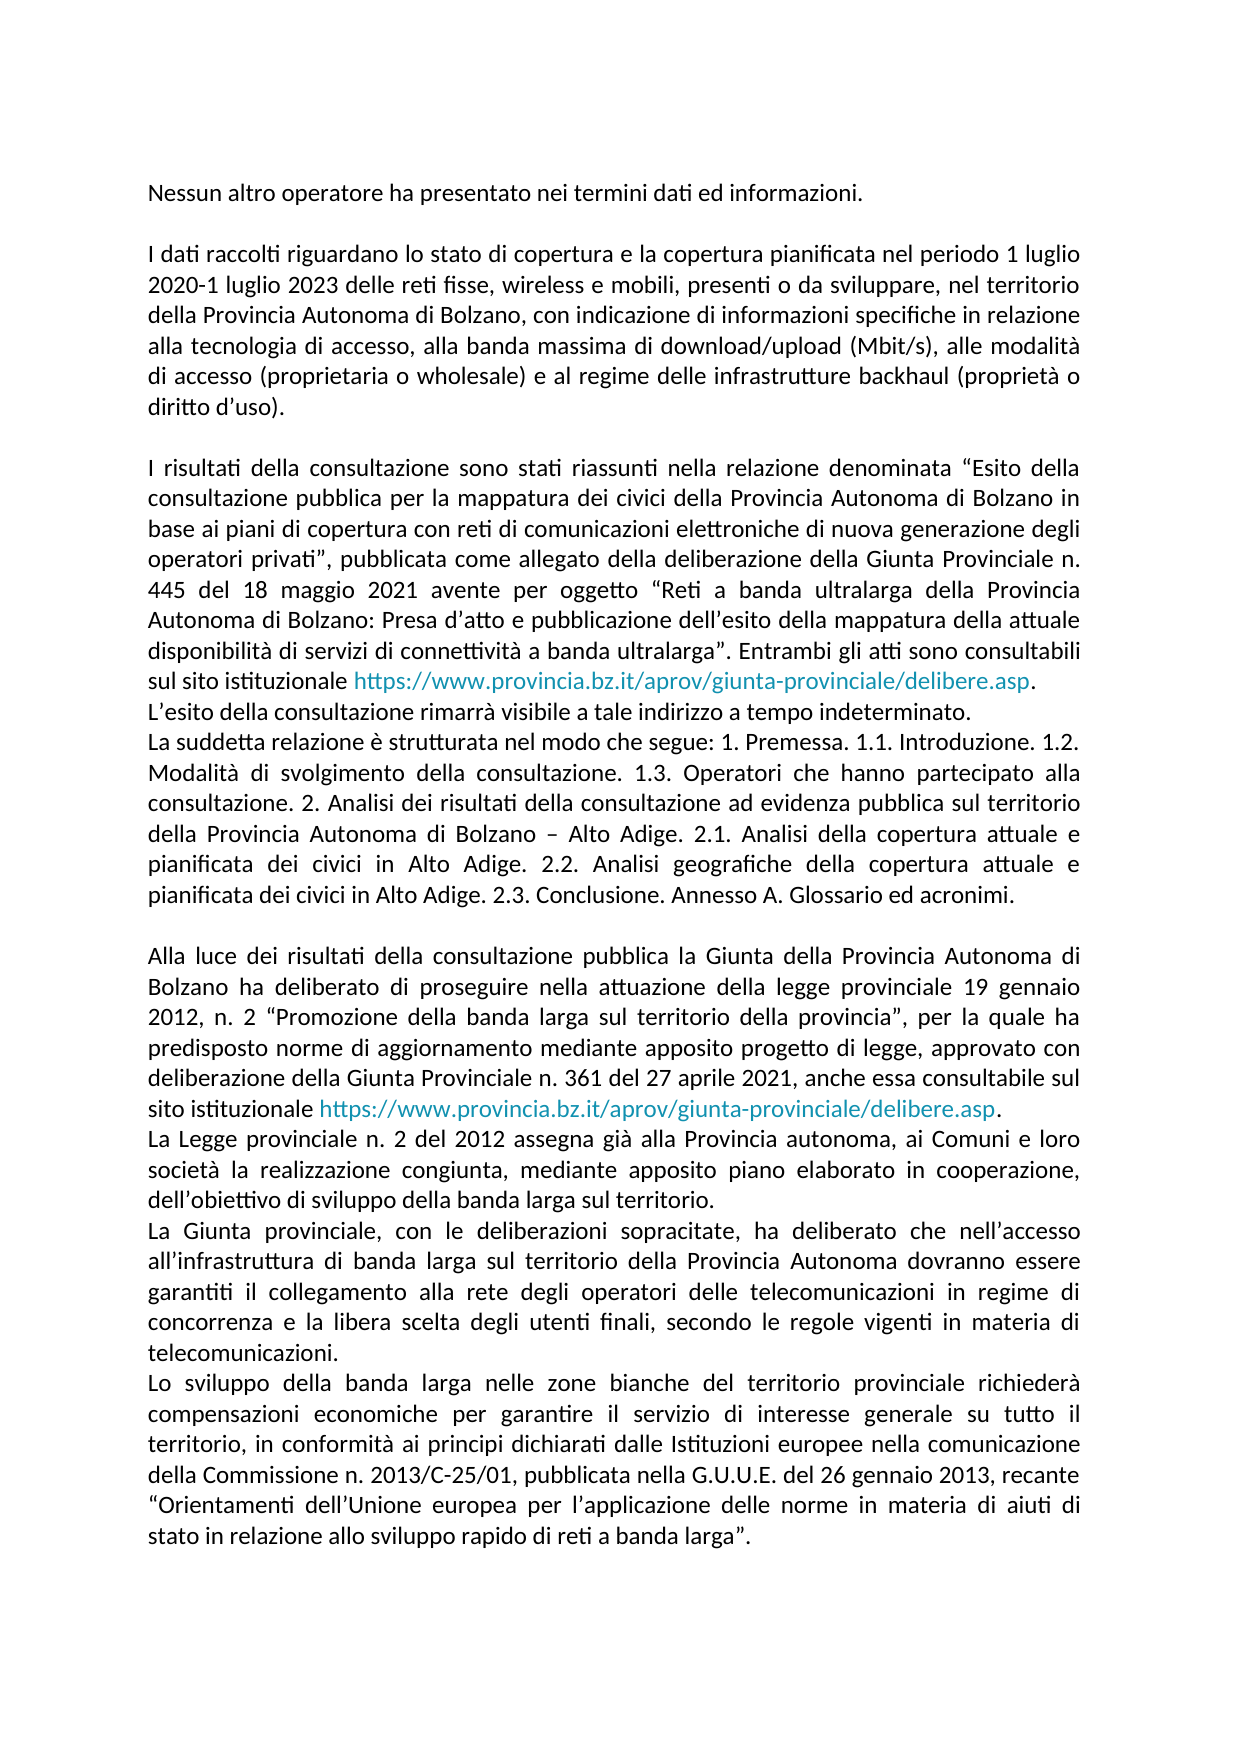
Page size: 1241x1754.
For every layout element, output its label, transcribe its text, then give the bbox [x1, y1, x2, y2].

text Nessun altro operatore ha presentato nei termini dati ed informazioni. [148, 177, 1082, 208]
text I risultati della consultazione sono stati riassunti nella relazione denominata “Esito della consultazione pubblica per la mappatura dei civici della Provincia Autonoma di Bolzano in base ai piani di copertura con reti di comunicazioni elettroniche di nuova generazione degli operatori privati”, pubblicata come allegato della deliberazione della Giunta Provinciale n. 445 del 18 maggio 2021 avente per oggetto “Reti a banda ultralarga della Provincia Autonoma di Bolzano: Presa d’atto e pubblicazione dell’esito della mappatura della attuale disponibilità di servizi di connettività a banda ultralarga”. Entrambi gli atti sono consultabili sul sito istituzionale https://www.provincia.bz.it/aprov/giunta-provinciale/delibere.asp. [148, 452, 1082, 696]
text Alla luce dei risultati della consultazione pubblica la Giunta della Provincia Autonoma di Bolzano ha deliberato di proseguire nella attuazione della legge provinciale 19 gennaio 2012, n. 2 “Promozione della banda larga sul territorio della provincia”, per la quale ha predisposto norme di aggiornamento mediante apposito progetto di legge, approvato con deliberazione della Giunta Provinciale n. 361 del 27 aprile 2021, anche essa consultabile sul sito istituzionale https://www.provincia.bz.it/aprov/giunta-provinciale/delibere.asp. [148, 940, 1082, 1123]
text L’esito della consultazione rimarrà visibile a tale indirizzo a tempo indeterminato. [148, 696, 1082, 727]
text La suddetta relazione è strutturata nel modo che segue: 1. Premessa. 1.1. Introduzione. 1.2. Modalità di svolgimento della consultazione. 1.3. Operatori che hanno partecipato alla consultazione. 2. Analisi dei risultati della consultazione ad evidenza pubblica sul territorio della Provincia Autonoma di Bolzano – Alto Adige. 2.1. Analisi della copertura attuale e pianificata dei civici in Alto Adige. 2.2. Analisi geografiche della copertura attuale e pianificata dei civici in Alto Adige. 2.3. Conclusione. Annesso A. Glossario ed acronimi. [148, 727, 1082, 910]
text La Giunta provinciale, con le deliberazioni sopracitate, ha deliberato che nell’accesso all’infrastruttura di banda larga sul territorio della Provincia Autonoma dovranno essere garantiti il collegamento alla rete degli operatori delle telecomunicazioni in regime di concorrenza e la libera scelta degli utenti finali, secondo le regole vigenti in materia di telecomunicazioni. [148, 1215, 1082, 1367]
text La Legge provinciale n. 2 del 2012 assegna già alla Provincia autonoma, ai Comuni e loro società la realizzazione congiunta, mediante apposito piano elaborato in cooperazione, dell’obiettivo di sviluppo della banda larga sul territorio. [148, 1123, 1082, 1215]
text Lo sviluppo della banda larga nelle zone bianche del territorio provinciale richiederà compensazioni economiche per garantire il servizio di interesse generale su tutto il territorio, in conformità ai principi dichiarati dalle Istituzioni europee nella comunicazione della Commissione n. 2013/C-25/01, pubblicata nella G.U.U.E. del 26 gennaio 2013, recante “Orientamenti dell’Unione europea per l’applicazione delle norme in materia di aiuti di stato in relazione allo sviluppo rapido di reti a banda larga”. [148, 1367, 1082, 1551]
text I dati raccolti riguardano lo stato di copertura e la copertura pianificata nel periodo 1 luglio 2020-1 luglio 2023 delle reti fisse, wireless e mobili, presenti o da sviluppare, nel territorio della Provincia Autonoma di Bolzano, con indicazione di informazioni specifiche in relazione alla tecnologia di accesso, alla banda massima di download/upload (Mbit/s), alle modalità di accesso (proprietaria o wholesale) e al regime delle infrastrutture backhaul (proprietà o diritto d’uso). [148, 238, 1082, 421]
